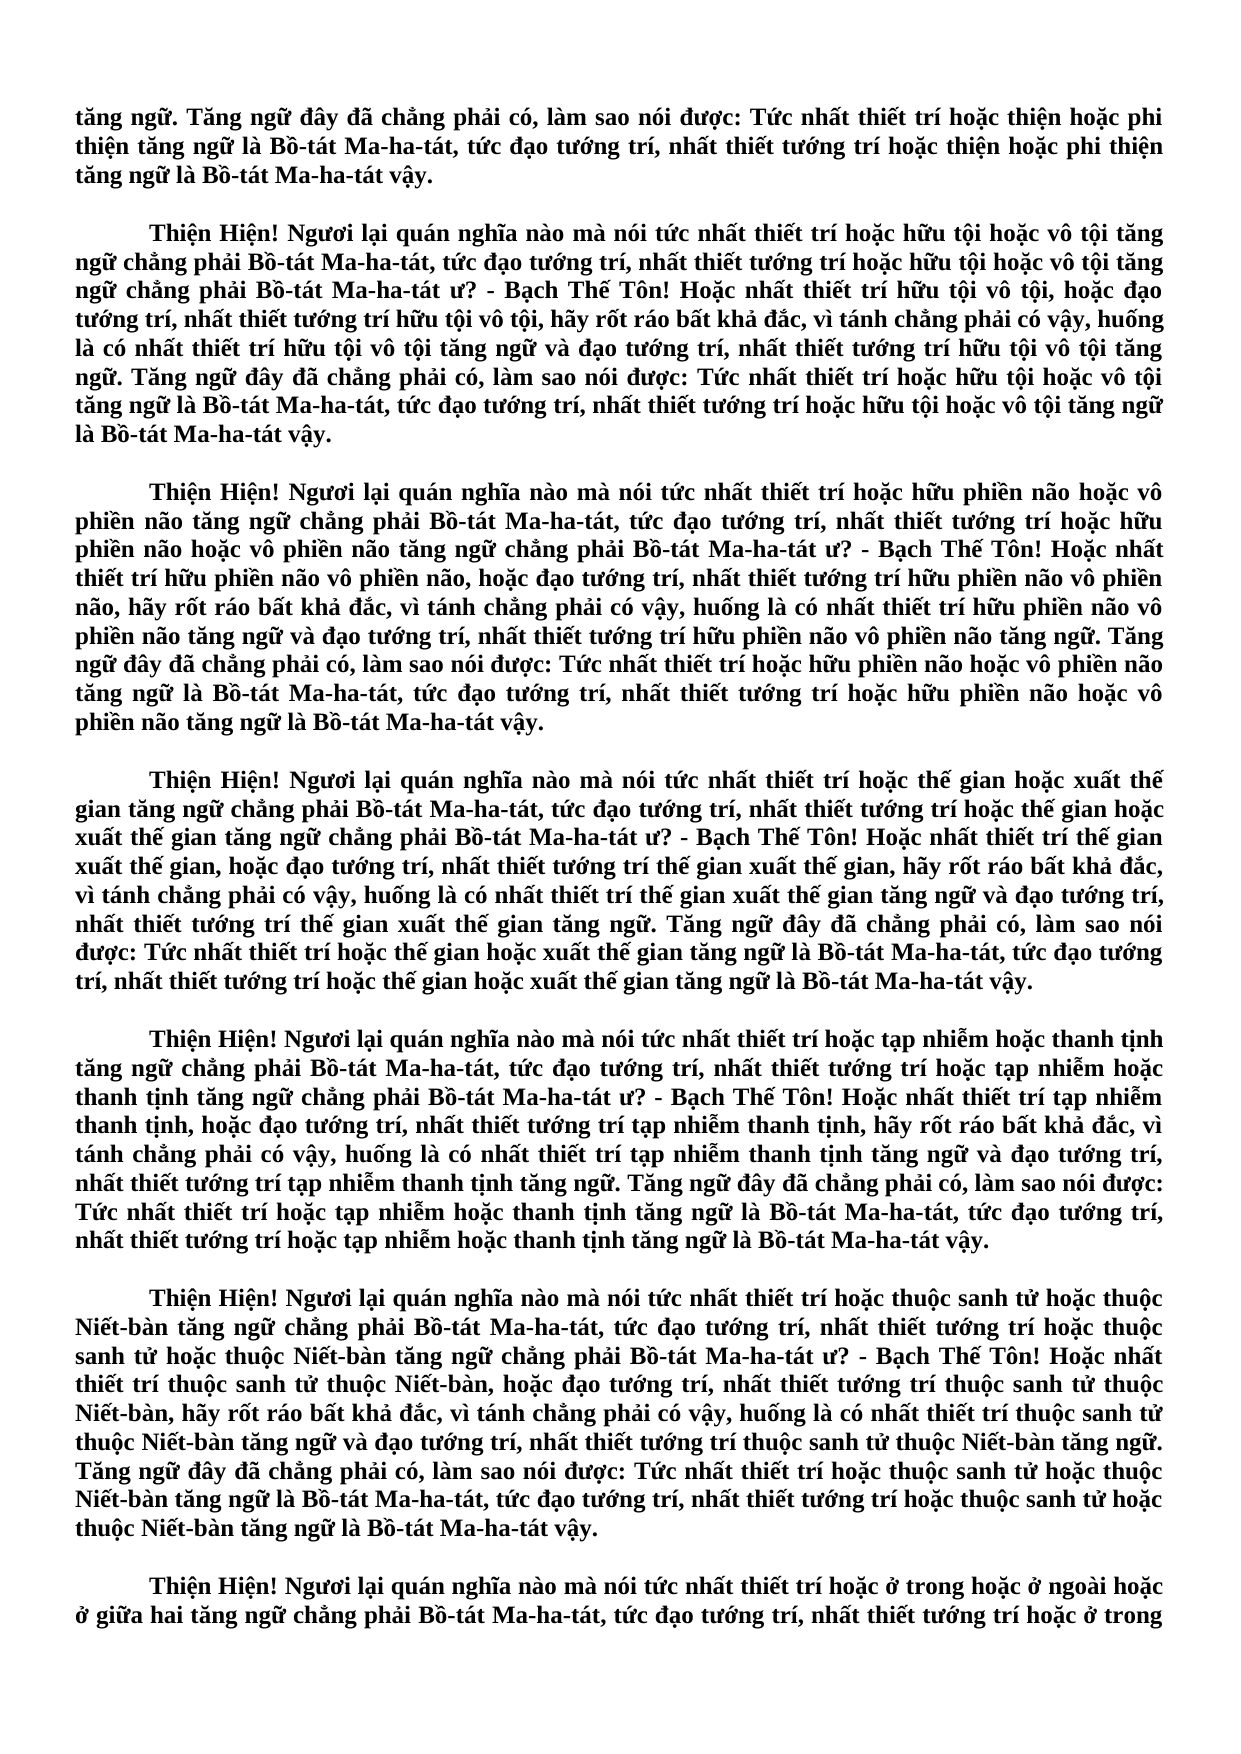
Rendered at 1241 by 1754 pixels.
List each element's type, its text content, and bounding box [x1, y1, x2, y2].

text Thiện Hiện! Ngươi lại quán nghĩa nào mà nói tức nhất thiết trí hoặc thế gian hoặc xuất thế gian tăng ngữ chẳng phải Bồ-tát Ma-ha-tát, tức đạo tướng trí, nhất thiết tướng trí hoặc thế gian hoặc xuất thế gian tăng ngữ chẳng phải Bồ-tát Ma-ha-tát ư? - Bạch Thế Tôn! Hoặc nhất thiết trí thế gian xuất thế gian, hoặc đạo tướng trí, nhất thiết tướng trí thế gian xuất thế gian, hãy rốt ráo bất khả đắc, vì tánh chẳng phải có vậy, huống là có nhất thiết trí thế gian xuất thế gian tăng ngữ và đạo tướng trí, nhất thiết tướng trí thế gian xuất thế gian tăng ngữ. Tăng ngữ đây đã chẳng phải có, làm sao nói được: Tức nhất thiết trí hoặc thế gian hoặc xuất thế gian tăng ngữ là Bồ-tát Ma-ha-tát, tức đạo tướng trí, nhất thiết tướng trí hoặc thế gian hoặc xuất thế gian tăng ngữ là Bồ-tát Ma-ha-tát vậy. [75, 765, 1165, 995]
text Thiện Hiện! Ngươi lại quán nghĩa nào mà nói tức nhất thiết trí hoặc hữu tội hoặc vô tội tăng ngữ chẳng phải Bồ-tát Ma-ha-tát, tức đạo tướng trí, nhất thiết tướng trí hoặc hữu tội hoặc vô tội tăng ngữ chẳng phải Bồ-tát Ma-ha-tát ư? - Bạch Thế Tôn! Hoặc nhất thiết trí hữu tội vô tội, hoặc đạo tướng trí, nhất thiết tướng trí hữu tội vô tội, hãy rốt ráo bất khả đắc, vì tánh chẳng phải có vậy, huống là có nhất thiết trí hữu tội vô tội tăng ngữ và đạo tướng trí, nhất thiết tướng trí hữu tội vô tội tăng ngữ. Tăng ngữ đây đã chẳng phải có, làm sao nói được: Tức nhất thiết trí hoặc hữu tội hoặc vô tội tăng ngữ là Bồ-tát Ma-ha-tát, tức đạo tướng trí, nhất thiết tướng trí hoặc hữu tội hoặc vô tội tăng ngữ là Bồ-tát Ma-ha-tát vậy. [75, 218, 1165, 448]
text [75, 1571, 1165, 1629]
text Thiện Hiện! Ngươi lại quán nghĩa nào mà nói tức nhất thiết trí hoặc tạp nhiễm hoặc thanh tịnh tăng ngữ chẳng phải Bồ-tát Ma-ha-tát, tức đạo tướng trí, nhất thiết tướng trí hoặc tạp nhiễm hoặc thanh tịnh tăng ngữ chẳng phải Bồ-tát Ma-ha-tát ư? - Bạch Thế Tôn! Hoặc nhất thiết trí tạp nhiễm thanh tịnh, hoặc đạo tướng trí, nhất thiết tướng trí tạp nhiễm thanh tịnh, hãy rốt ráo bất khả đắc, vì tánh chẳng phải có vậy, huống là có nhất thiết trí tạp nhiễm thanh tịnh tăng ngữ và đạo tướng trí, nhất thiết tướng trí tạp nhiễm thanh tịnh tăng ngữ. Tăng ngữ đây đã chẳng phải có, làm sao nói được: Tức nhất thiết trí hoặc tạp nhiễm hoặc thanh tịnh tăng ngữ là Bồ-tát Ma-ha-tát, tức đạo tướng trí, nhất thiết tướng trí hoặc tạp nhiễm hoặc thanh tịnh tăng ngữ là Bồ-tát Ma-ha-tát vậy. [75, 1024, 1165, 1254]
text Thiện Hiện! Ngươi lại quán nghĩa nào mà nói tức nhất thiết trí hoặc hữu phiền não hoặc vô phiền não tăng ngữ chẳng phải Bồ-tát Ma-ha-tát, tức đạo tướng trí, nhất thiết tướng trí hoặc hữu phiền não hoặc vô phiền não tăng ngữ chẳng phải Bồ-tát Ma-ha-tát ư? - Bạch Thế Tôn! Hoặc nhất thiết trí hữu phiền não vô phiền não, hoặc đạo tướng trí, nhất thiết tướng trí hữu phiền não vô phiền não, hãy rốt ráo bất khả đắc, vì tánh chẳng phải có vậy, huống là có nhất thiết trí hữu phiền não vô phiền não tăng ngữ và đạo tướng trí, nhất thiết tướng trí hữu phiền não vô phiền não tăng ngữ. Tăng ngữ đây đã chẳng phải có, làm sao nói được: Tức nhất thiết trí hoặc hữu phiền não hoặc vô phiền não tăng ngữ là Bồ-tát Ma-ha-tát, tức đạo tướng trí, nhất thiết tướng trí hoặc hữu phiền não hoặc vô phiền não tăng ngữ là Bồ-tát Ma-ha-tát vậy. [75, 477, 1165, 736]
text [75, 102, 1165, 189]
text Thiện Hiện! Ngươi lại quán nghĩa nào mà nói tức nhất thiết trí hoặc thuộc sanh tử hoặc thuộc Niết-bàn tăng ngữ chẳng phải Bồ-tát Ma-ha-tát, tức đạo tướng trí, nhất thiết tướng trí hoặc thuộc sanh tử hoặc thuộc Niết-bàn tăng ngữ chẳng phải Bồ-tát Ma-ha-tát ư? - Bạch Thế Tôn! Hoặc nhất thiết trí thuộc sanh tử thuộc Niết-bàn, hoặc đạo tướng trí, nhất thiết tướng trí thuộc sanh tử thuộc Niết-bàn, hãy rốt ráo bất khả đắc, vì tánh chẳng phải có vậy, huống là có nhất thiết trí thuộc sanh tử thuộc Niết-bàn tăng ngữ và đạo tướng trí, nhất thiết tướng trí thuộc sanh tử thuộc Niết-bàn tăng ngữ. Tăng ngữ đây đã chẳng phải có, làm sao nói được: Tức nhất thiết trí hoặc thuộc sanh tử hoặc thuộc Niết-bàn tăng ngữ là Bồ-tát Ma-ha-tát, tức đạo tướng trí, nhất thiết tướng trí hoặc thuộc sanh tử hoặc thuộc Niết-bàn tăng ngữ là Bồ-tát Ma-ha-tát vậy. [75, 1283, 1165, 1542]
